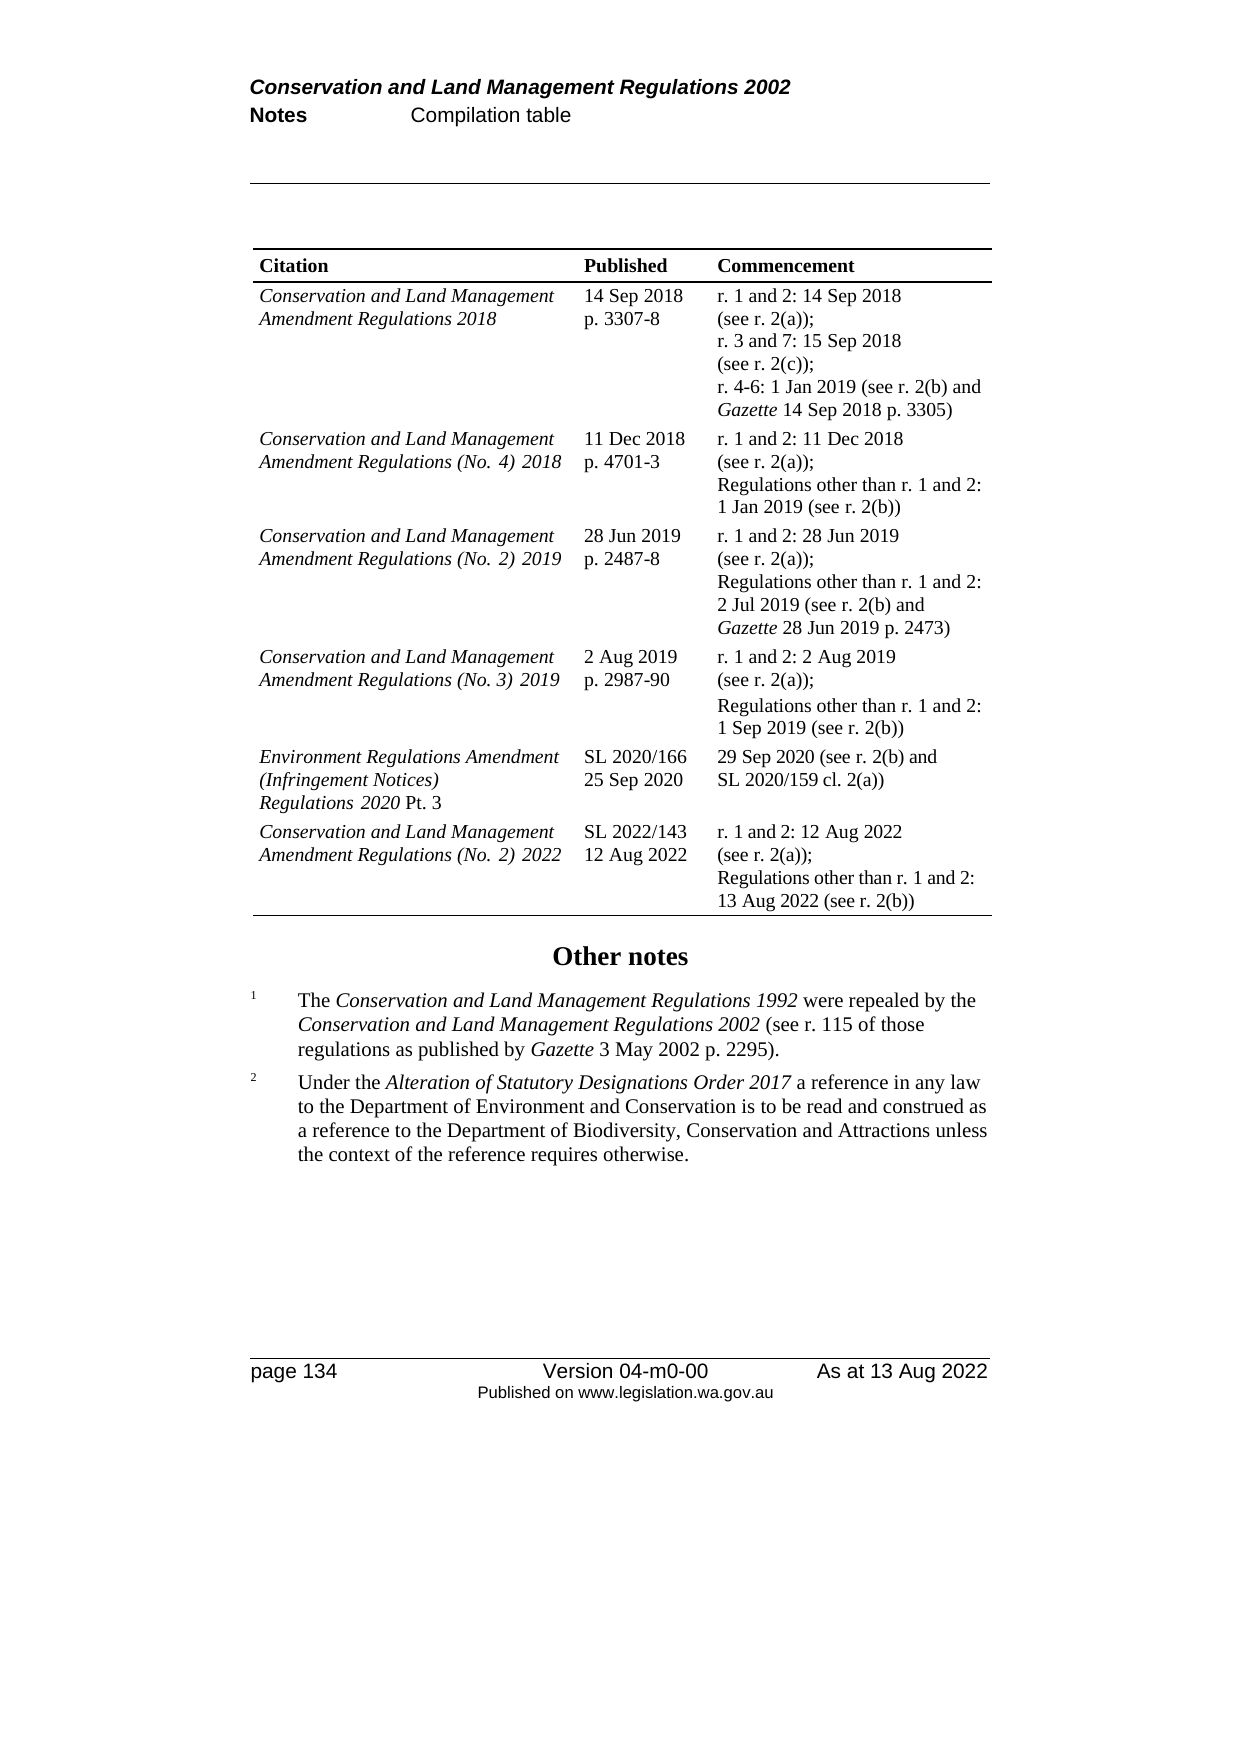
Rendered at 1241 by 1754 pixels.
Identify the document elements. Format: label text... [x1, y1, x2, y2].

subtitle Other notes [250, 941, 990, 972]
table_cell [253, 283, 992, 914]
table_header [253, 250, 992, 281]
text 1 The Conservation and Land Management Regulations 1992 were repealed by the Conservation and Land Management Regulations 2002 (see r. 115 of those regulations as published by Gazette 3 May 2002 p. 2295). [250, 988, 990, 1061]
text 2 Under the Alteration of Statutory Designations Order 2017 a reference in any law to the Department of Environment and Conservation is to be read and construed as a reference to the Department of Biodiversity, Conservation and Attractions unless the context of the reference requires otherwise. [250, 1070, 990, 1166]
